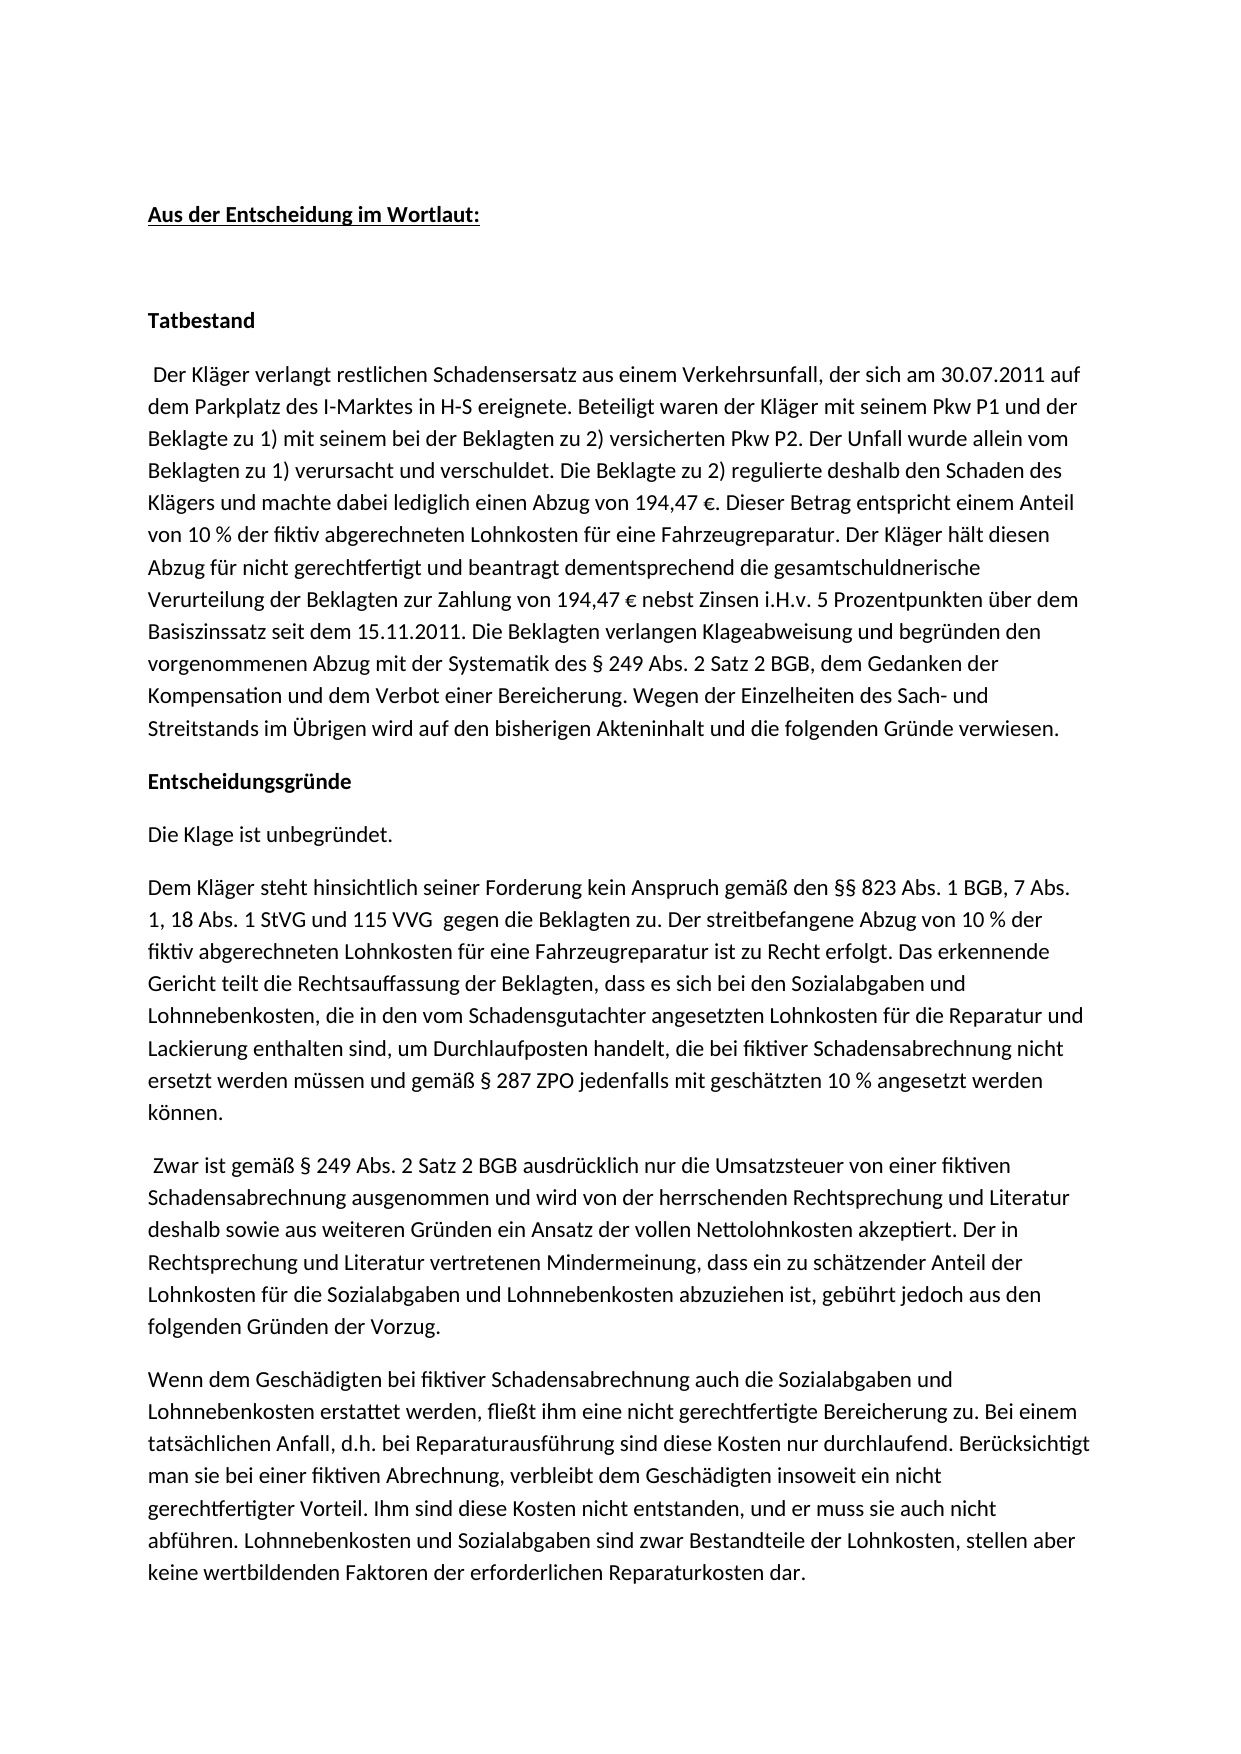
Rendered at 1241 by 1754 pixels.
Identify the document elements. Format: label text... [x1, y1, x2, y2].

text Aus der Entscheidung im Wortlaut: [148, 201, 1093, 229]
text Die Klage ist unbegründet. [148, 820, 1093, 848]
text Wenn dem Geschädigten bei fiktiver Schadensabrechnung auch die Sozialabgaben und Lohnnebenkosten erstattet werden, fließt ihm eine nicht gerechtfertigte Bereicherung zu. Bei einem tatsächlichen Anfall, d.h. bei Reparaturausführung sind diese Kosten nur durchlaufend. Berücksichtigt man sie bei einer fiktiven Abrechnung, verbleibt dem Geschädigten insoweit ein nicht gerechtfertigter Vorteil. Ihm sind diese Kosten nicht entstanden, und er muss sie auch nicht abführen. Lohnnebenkosten und Sozialabgaben sind zwar Bestandteile der Lohnkosten, stellen aber keine wertbildenden Faktoren der erforderlichen Reparaturkosten dar. [148, 1365, 1093, 1586]
text Tatbestand [148, 307, 1093, 335]
text Zwar ist gemäß § 249 Abs. 2 Satz 2 BGB ausdrücklich nur die Umsatzsteuer von einer fiktiven Schadensabrechnung ausgenommen und wird von der herrschenden Rechtsprechung und Literatur deshalb sowie aus weiteren Gründen ein Ansatz der vollen Nettolohnkosten akzeptiert. Der in Rechtsprechung und Literatur vertretenen Mindermeinung, dass ein zu schätzender Anteil der Lohnkosten für die Sozialabgaben und Lohnnebenkosten abzuziehen ist, gebührt jedoch aus den folgenden Gründen der Vorzug. [148, 1151, 1093, 1340]
text Entscheidungsgründe [148, 767, 1093, 795]
text Dem Kläger steht hinsichtlich seiner Forderung kein Anspruch gemäß den §§ 823 Abs. 1 BGB, 7 Abs. 1, 18 Abs. 1 StVG und 115 VVG gegen die Beklagten zu. Der streitbefangene Abzug von 10 % der fiktiv abgerechneten Lohnkosten für eine Fahrzeugreparatur ist zu Recht erfolgt. Das erkennende Gericht teilt die Rechtsauffassung der Beklagten, dass es sich bei den Sozialabgaben und Lohnnebenkosten, die in den vom Schadensgutachter angesetzten Lohnkosten für die Reparatur und Lackierung enthalten sind, um Durchlaufposten handelt, die bei fiktiver Schadensabrechnung nicht ersetzt werden müssen und gemäß § 287 ZPO jedenfalls mit geschätzten 10 % angesetzt werden können. [148, 873, 1093, 1126]
text Der Kläger verlangt restlichen Schadensersatz aus einem Verkehrsunfall, der sich am 30.07.2011 auf dem Parkplatz des I-Marktes in H-S ereignete. Beteiligt waren der Kläger mit seinem Pkw P1 und der Beklagte zu 1) mit seinem bei der Beklagten zu 2) versicherten Pkw P2. Der Unfall wurde allein vom Beklagten zu 1) verursacht und verschuldet. Die Beklagte zu 2) regulierte deshalb den Schaden des Klägers und machte dabei lediglich einen Abzug von 194,47 €. Dieser Betrag entspricht einem Anteil von 10 % der fiktiv abgerechneten Lohnkosten für eine Fahrzeugreparatur. Der Kläger hält diesen Abzug für nicht gerechtfertigt und beantragt dementsprechend die gesamtschuldnerische Verurteilung der Beklagten zur Zahlung von 194,47 € nebst Zinsen i.H.v. 5 Prozentpunkten über dem Basiszinssatz seit dem 15.11.2011. Die Beklagten verlangen Klageabweisung und begründen den vorgenommenen Abzug mit der Systematik des § 249 Abs. 2 Satz 2 BGB, dem Gedanken der Kompensation und dem Verbot einer Bereicherung. Wegen der Einzelheiten des Sach- und Streitstands im Übrigen wird auf den bisherigen Akteninhalt und die folgenden Gründe verwiesen. [148, 360, 1093, 742]
